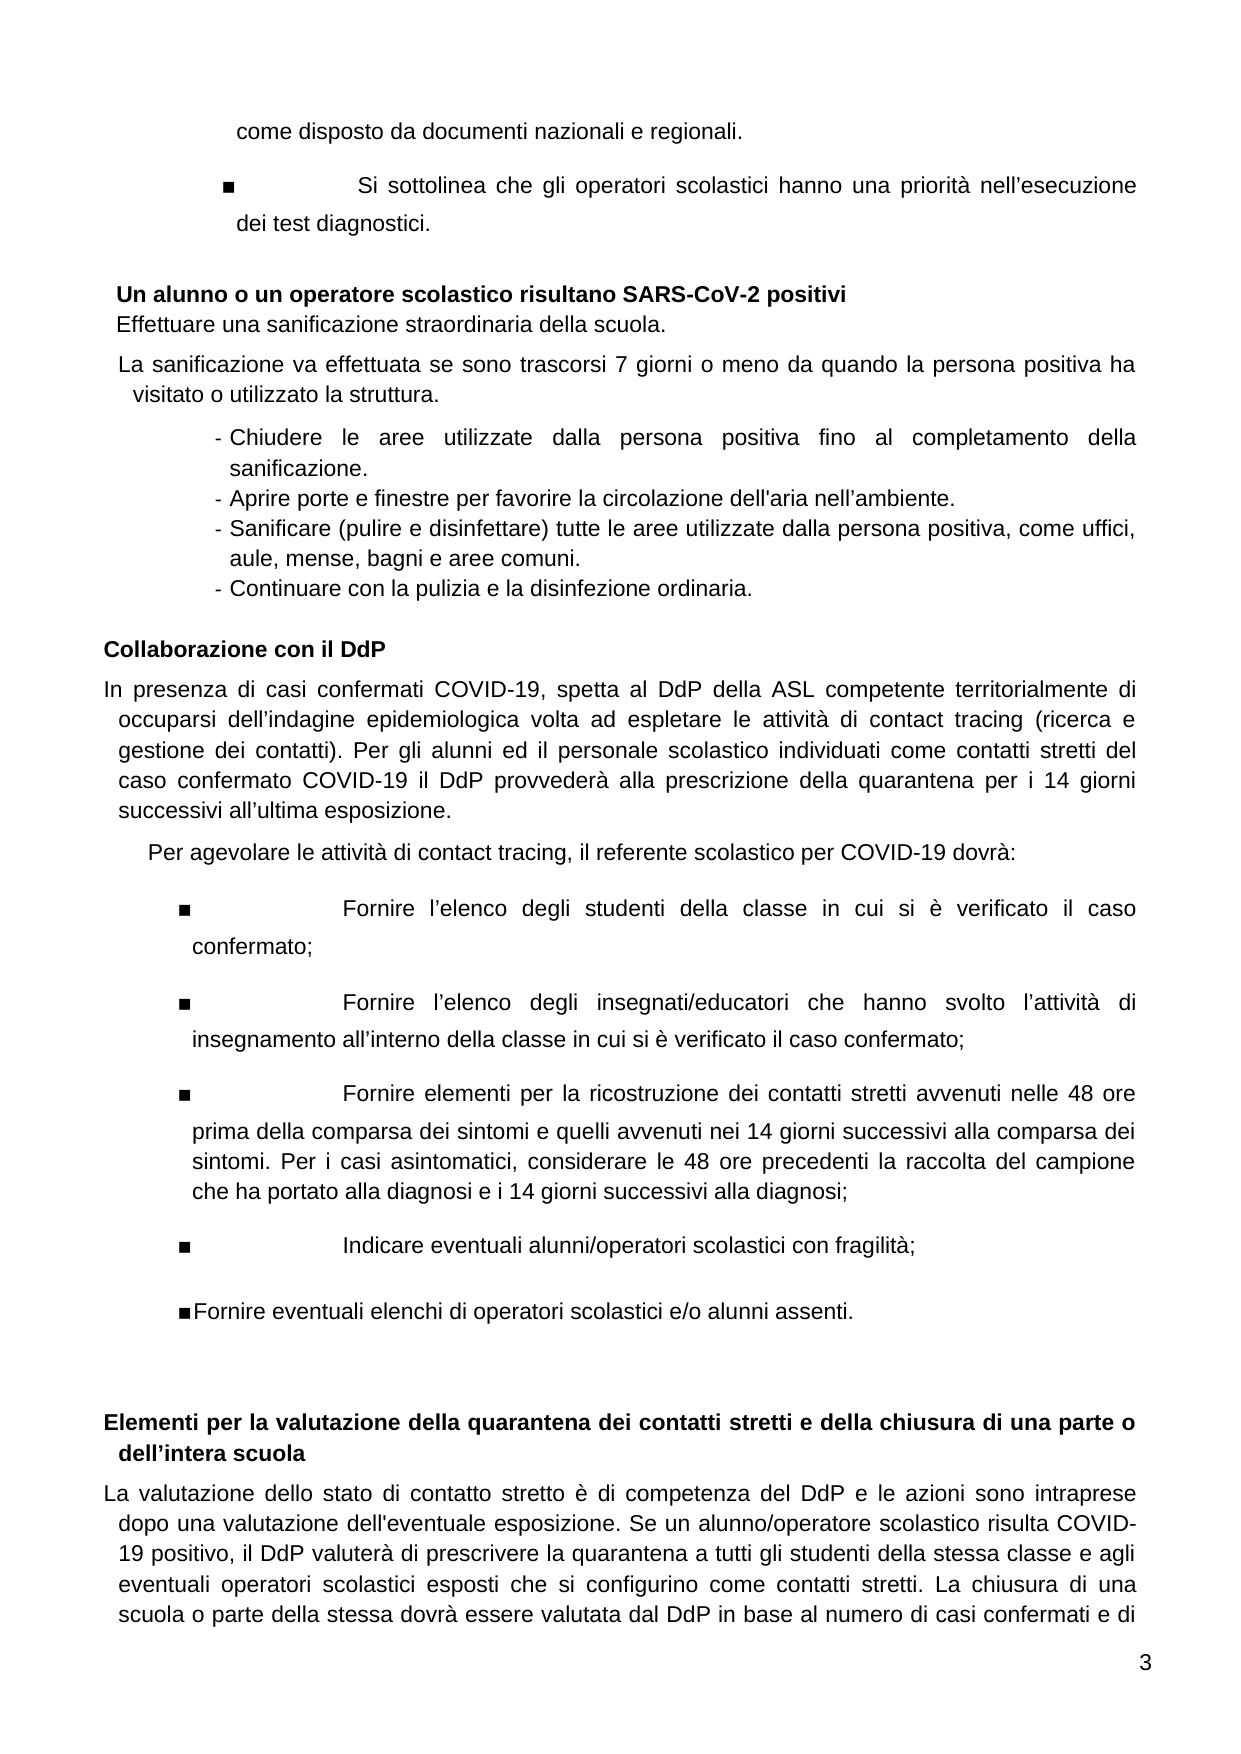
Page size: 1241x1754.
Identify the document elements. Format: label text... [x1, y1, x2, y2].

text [103, 1480, 1137, 1627]
list Continuare con la pulizia e la disinfezione ordinaria. [214, 575, 1137, 602]
text In presenza di casi confermati COVID-19, spetta al DdP della ASL competente territorialmente di occuparsi dell’indagine epidemiologica volta ad espletare le attività di contact tracing (ricerca e gestione dei contatti). Per gli alunni ed il personale scolastico individuati come contatti stretti del caso confermato COVID-19 il DdP provvederà alla prescrizione della quarantena per i 14 giorni successivi all’ultima esposizione. [103, 676, 1137, 823]
list Fornire eventuali elenchi di operatori scolastici e/o alunni assenti. [177, 1287, 1137, 1332]
list Aprire porte e finestre per favorire la circolazione dell'aria nell’ambiente. [214, 485, 1137, 511]
list Sanificare (pulire e disinfettare) tutte le aree utilizzate dalla persona positiva, come uffici, aule, mense, bagni e aree comuni. [214, 515, 1137, 572]
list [221, 118, 1137, 144]
text Elementi per la valutazione della quarantena dei contatti stretti e della chiusura di una parte o dell’intera scuola [103, 1409, 1137, 1466]
list Fornire l’elenco degli insegnati/educatori che hanno svolto l’attività di insegnamento all’interno della classe in cui si è verificato il caso confermato; [177, 977, 1137, 1053]
text La sanificazione va effettuata se sono trascorsi 7 giorni o meno da quando la persona positiva ha visitato o utilizzato la struttura. [118, 351, 1137, 408]
text Un alunno o un operatore scolastico risultano SARS-CoV-2 positivi [103, 281, 1137, 307]
text Effettuare una sanificazione straordinaria della scuola. [103, 311, 1137, 337]
list Fornire l’elenco degli studenti della classe in cui si è verificato il caso confermato; [177, 884, 1137, 959]
text Collaborazione con il DdP [103, 636, 1137, 662]
list Indicare eventuali alunni/operatori scolastici con fragilità; [177, 1221, 1137, 1266]
text Per agevolare le attività di contact tracing, il referente scolastico per COVID-19 dovrà: [148, 839, 1137, 866]
list Si sottolinea che gli operatori scolastici hanno una priorità nell’esecuzione dei test diagnostici. [221, 161, 1137, 236]
list Fornire elementi per la ricostruzione dei contatti stretti avvenuti nelle 48 ore prima della comparsa dei sintomi e quelli avvenuti nei 14 giorni successivi alla comparsa dei sintomi. Per i casi asintomatici, considerare le 48 ore precedenti la raccolta del campione che ha portato alla diagnosi e i 14 giorni successivi alla diagnosi; [177, 1069, 1137, 1204]
list Chiudere le aree utilizzate dalla persona positiva fino al completamento della sanificazione. [214, 424, 1137, 481]
